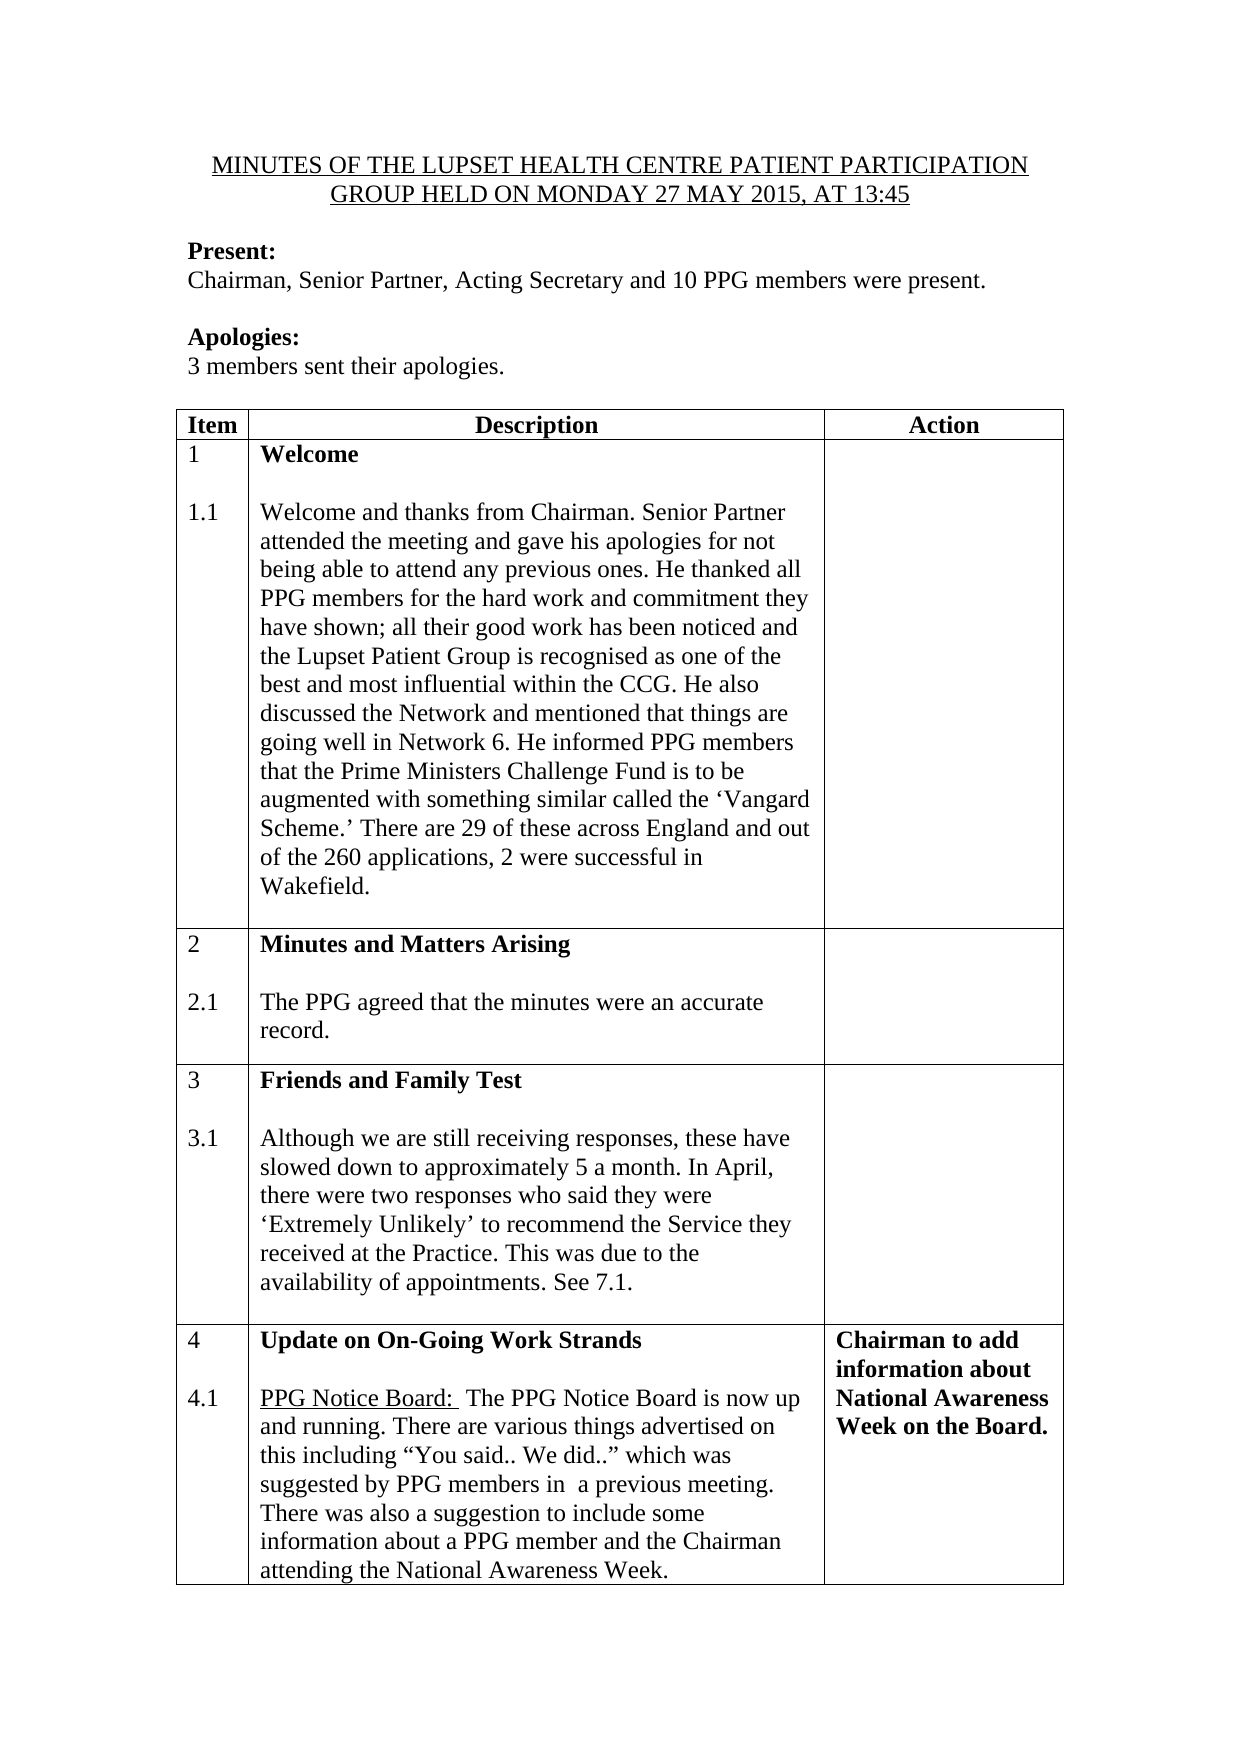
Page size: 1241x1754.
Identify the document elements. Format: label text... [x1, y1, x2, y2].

table_cell 3 3.1 [177, 1065, 248, 1324]
table_cell [825, 929, 1063, 1064]
text Chairman, Senior Partner, Acting Secretary and 10 PPG members were present. [187, 265, 1053, 294]
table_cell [177, 1325, 248, 1584]
text 3 members sent their apologies. [187, 351, 1053, 380]
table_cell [249, 1325, 824, 1584]
table_cell [825, 440, 1063, 928]
text Present: [187, 236, 1053, 265]
table_header Description [249, 410, 824, 438]
table_cell Friends and Family Test Although we are still receiving responses, these have slowed down to approximately 5 a month. In April, there were two responses who said they were ‘Extremely Unlikely’ to recommend the Service they received at the Practice. This was due to the availability of appointments. See 7.1. [249, 1065, 824, 1324]
table_cell [825, 1065, 1063, 1324]
table_cell 2 2.1 [177, 929, 248, 1064]
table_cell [825, 1325, 1063, 1584]
text Apologies: [187, 322, 1053, 351]
table_cell Minutes and Matters Arising The PPG agreed that the minutes were an accurate record. [249, 929, 824, 1064]
table_cell Welcome Welcome and thanks from Chairman. Senior Partner attended the meeting and gave his apologies for not being able to attend any previous ones. He thanked all PPG members for the hard work and commitment they have shown; all their good work has been noticed and the Lupset Patient Group is recognised as one of the best and most influential within the CCG. He also discussed the Network and mentioned that things are going well in Network 6. He informed PPG members that the Prime Ministers Challenge Fund is to be augmented with something similar called the ‘Vangard Scheme.’ There are 29 of these across England and out of the 260 applications, 2 were successful in Wakefield. [249, 440, 824, 928]
table_header Item [177, 410, 248, 438]
text MINUTES OF THE LUPSET HEALTH CENTRE PATIENT PARTICIPATION GROUP HELD ON MONDAY 27 MAY 2015, AT 13:45 [187, 150, 1053, 207]
table_cell 1 1.1 [177, 440, 248, 928]
table_header Action [825, 410, 1063, 438]
